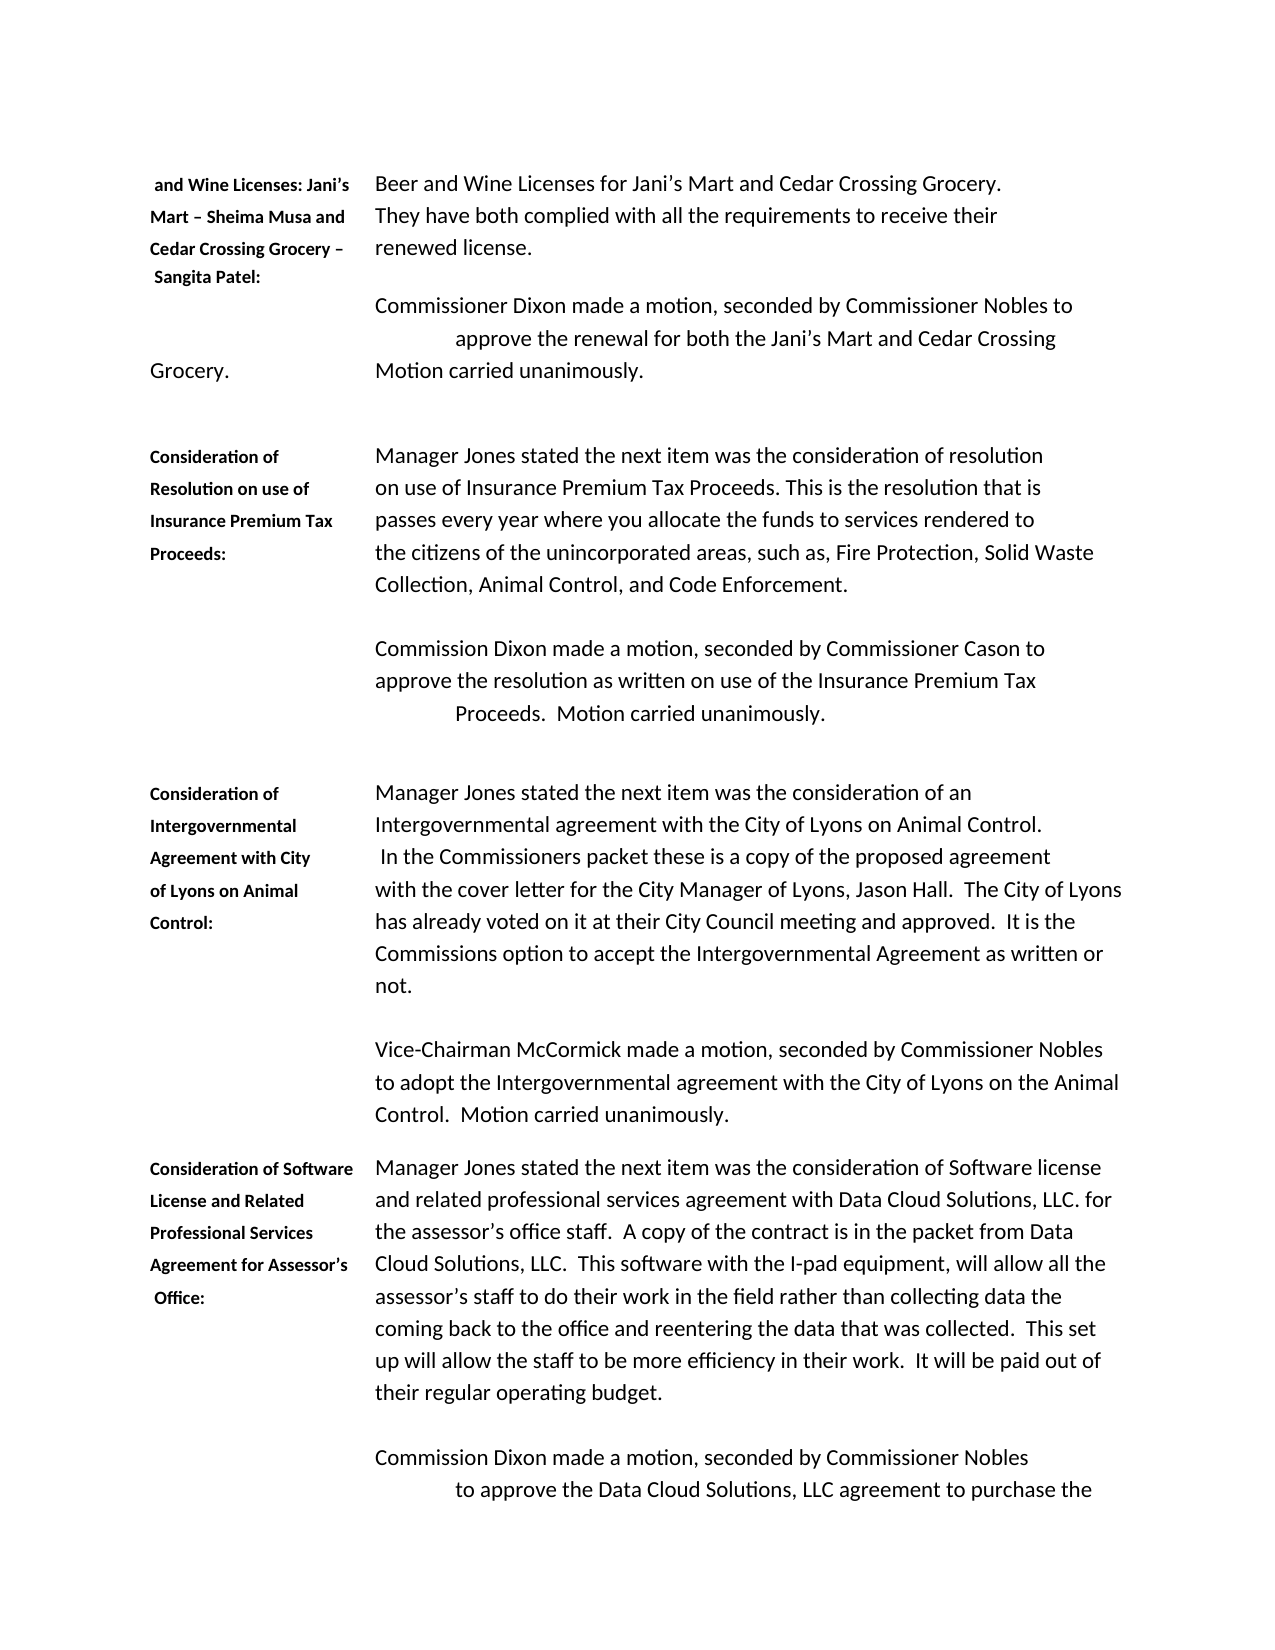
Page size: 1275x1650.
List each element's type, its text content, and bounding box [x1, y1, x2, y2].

text Collection, Animal Control, and Code Enforcement. [225, 570, 1125, 598]
text Intergovernmental Intergovernmental agreement with the City of Lyons on Animal Control. [150, 810, 1125, 838]
text Agreement with City In the Commissioners packet these is a copy of the proposed agreement [150, 842, 1125, 871]
text Mart – Sheima Musa and They have both complied with all the requirements to receive their [150, 201, 1125, 229]
text License and Related and related professional services agreement with Data Cloud Solutions, LLC. for [150, 1185, 1125, 1213]
text Consideration of Manager Jones stated the next item was the consideration of an [150, 778, 1125, 806]
text Vice-Chairman McCormick made a motion, seconded by Commissioner Nobles to adopt the Intergovernmental agreement with the City of Lyons on the Animal Control. Motion carried unanimously. [375, 1036, 1125, 1128]
text Office: assessor’s staff to do their work in the field rather than collecting data the [150, 1282, 1125, 1310]
text Consideration of Manager Jones stated the next item was the consideration of resolution [150, 441, 1125, 469]
text Commissioner Dixon made a motion, seconded by Commissioner Nobles to approve the renewal for both the Jani’s Mart and Cedar Crossing Grocery. Motion carried unanimously. [150, 292, 1125, 384]
text coming back to the office and reentering the data that was collected. This set up will allow the staff to be more efficiency in their work. It will be paid out of their regular operating budget. [225, 1314, 1125, 1406]
text Control: has already voted on it at their City Council meeting and approved. It is the Commissions option to accept the Intergovernmental Agreement as written or not. [150, 907, 1125, 999]
text Commission Dixon made a motion, seconded by Commissioner Cason to approve the resolution as written on use of the Insurance Premium Tax Proceeds. Motion carried unanimously. [375, 634, 1125, 727]
text Cedar Crossing Grocery – renewed license. [150, 233, 1125, 261]
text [375, 1443, 1125, 1503]
text Resolution on use of on use of Insurance Premium Tax Proceeds. This is the resolution that is [150, 473, 1125, 501]
text Proceeds: the citizens of the unincorporated areas, such as, Fire Protection, Solid Waste [150, 538, 1125, 566]
text of Lyons on Animal with the cover letter for the City Manager of Lyons, Jason Hall. The City of Lyons [150, 875, 1125, 903]
text Agreement for Assessor’s Cloud Solutions, LLC. This software with the I-pad equipment, will allow all the [150, 1249, 1125, 1278]
text and Wine Licenses: Jani’s Beer and Wine Licenses for Jani’s Mart and Cedar Crossing Grocery. [150, 169, 1125, 197]
text Consideration of Software Manager Jones stated the next item was the consideration of Software license [150, 1153, 1125, 1181]
text Professional Services the assessor’s office staff. A copy of the contract is in the packet from Data [150, 1217, 1125, 1245]
text Sangita Patel: [150, 265, 1125, 288]
text Insurance Premium Tax passes every year where you allocate the funds to services rendered to [150, 506, 1125, 534]
